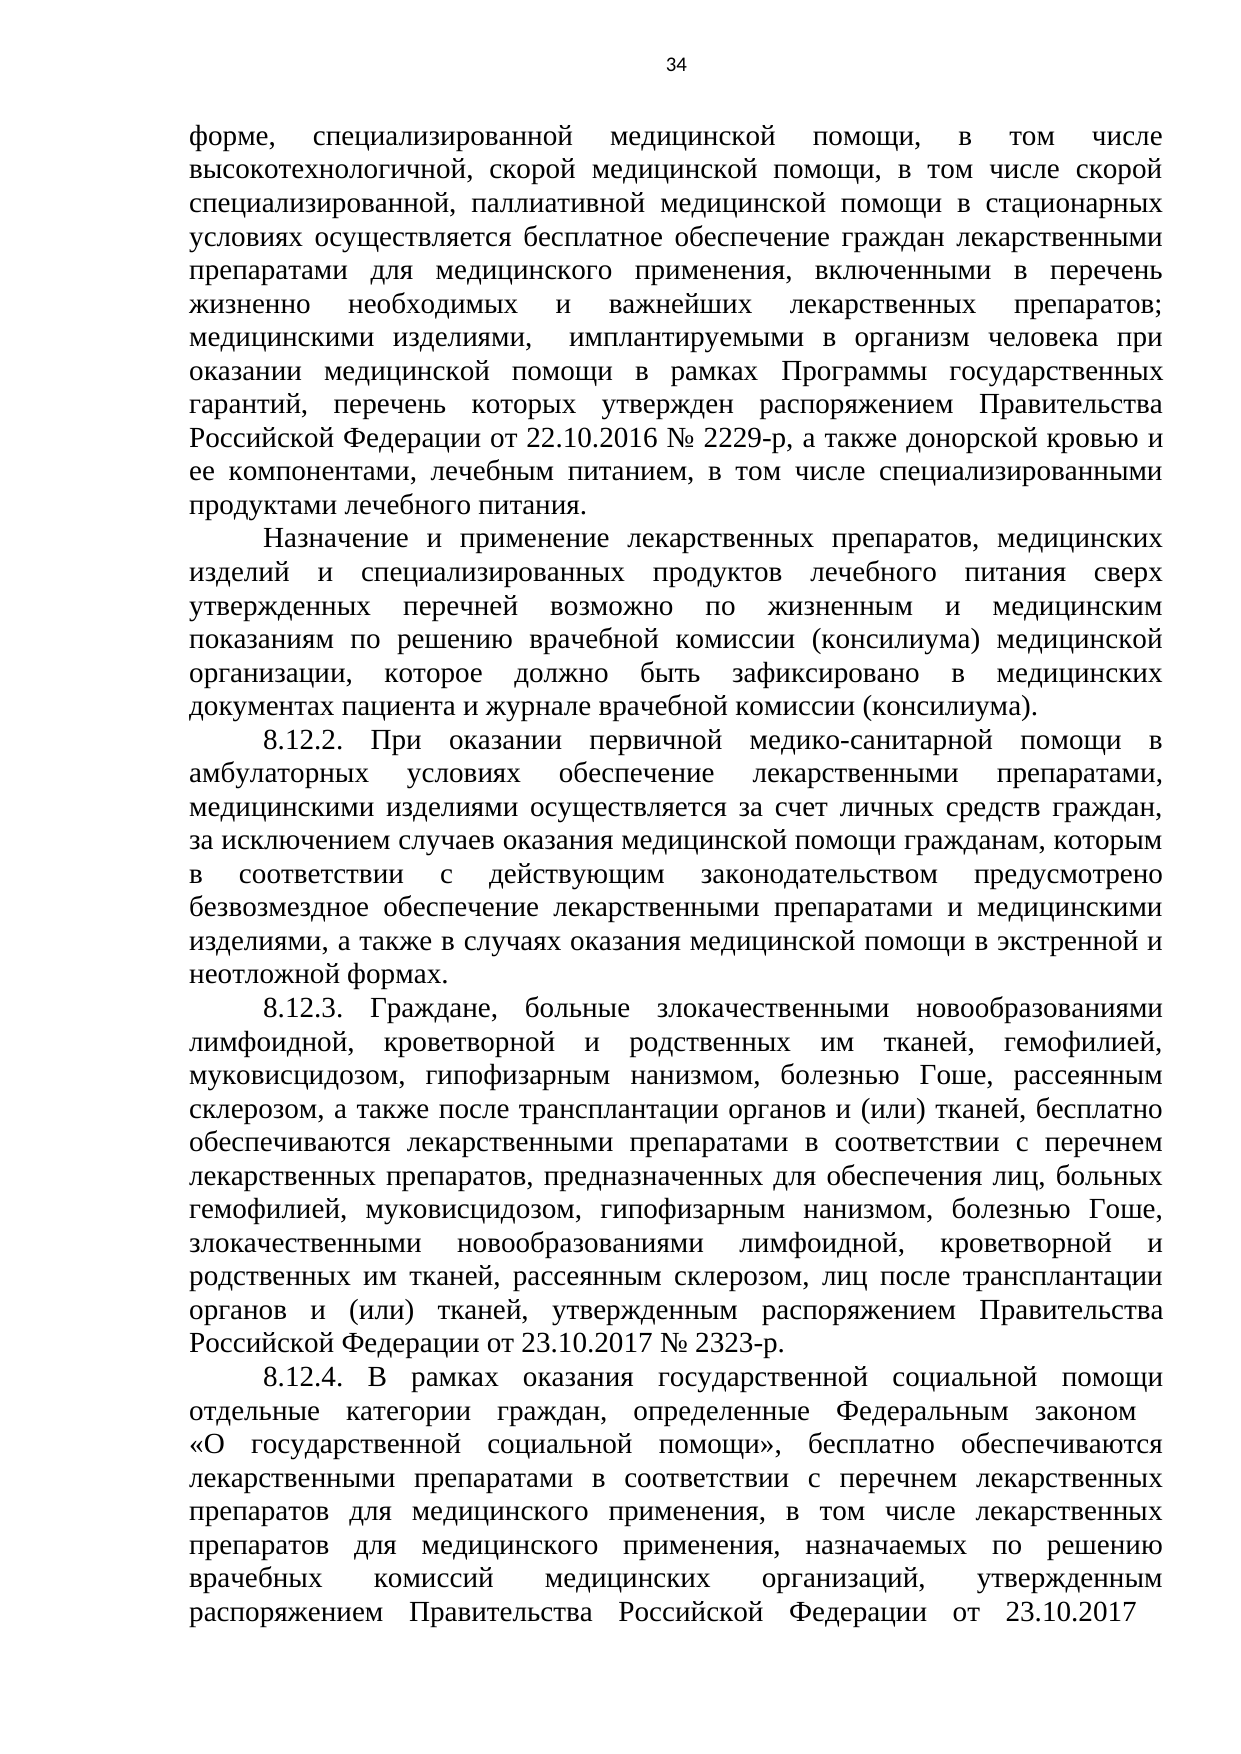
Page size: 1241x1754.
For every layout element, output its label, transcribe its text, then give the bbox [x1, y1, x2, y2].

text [189, 1359, 1163, 1627]
text 8.12.2. При оказании первичной медико-санитарной помощи в амбулаторных условиях обеспечение лекарственными препаратами, медицинскими изделиями осуществляется за счет личных средств граждан, за исключением случаев оказания медицинской помощи гражданам, которым в соответствии с действующим законодательством предусмотрено безвозмездное обеспечение лекарственными препаратами и медицинскими изделиями, а также в случаях оказания медицинской помощи в экстренной и неотложной формах. [189, 722, 1163, 990]
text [189, 118, 1163, 521]
text 8.12.3. Граждане, больные злокачественными новообразованиями лимфоидной, кроветворной и родственных им тканей, гемофилией, муковисцидозом, гипофизарным нанизмом, болезнью Гоше, рассеянным склерозом, а также после трансплантации органов и (или) тканей, бесплатно обеспечиваются лекарственными препаратами в соответствии с перечнем лекарственных препаратов, предназначенных для обеспечения лиц, больных гемофилией, муковисцидозом, гипофизарным нанизмом, болезнью Гоше, злокачественными новообразованиями лимфоидной, кроветворной и родственных им тканей, рассеянным склерозом, лиц после трансплантации органов и (или) тканей, утвержденным распоряжением Правительства Российской Федерации от 23.10.2017 № 2323-р. [189, 990, 1163, 1359]
text Назначение и применение лекарственных препаратов, медицинских изделий и специализированных продуктов лечебного питания сверх утвержденных перечней возможно по жизненным и медицинским показаниям по решению врачебной комиссии (консилиума) медицинской организации, которое должно быть зафиксировано в медицинских документах пациента и журнале врачебной комиссии (консилиума). [189, 521, 1163, 722]
